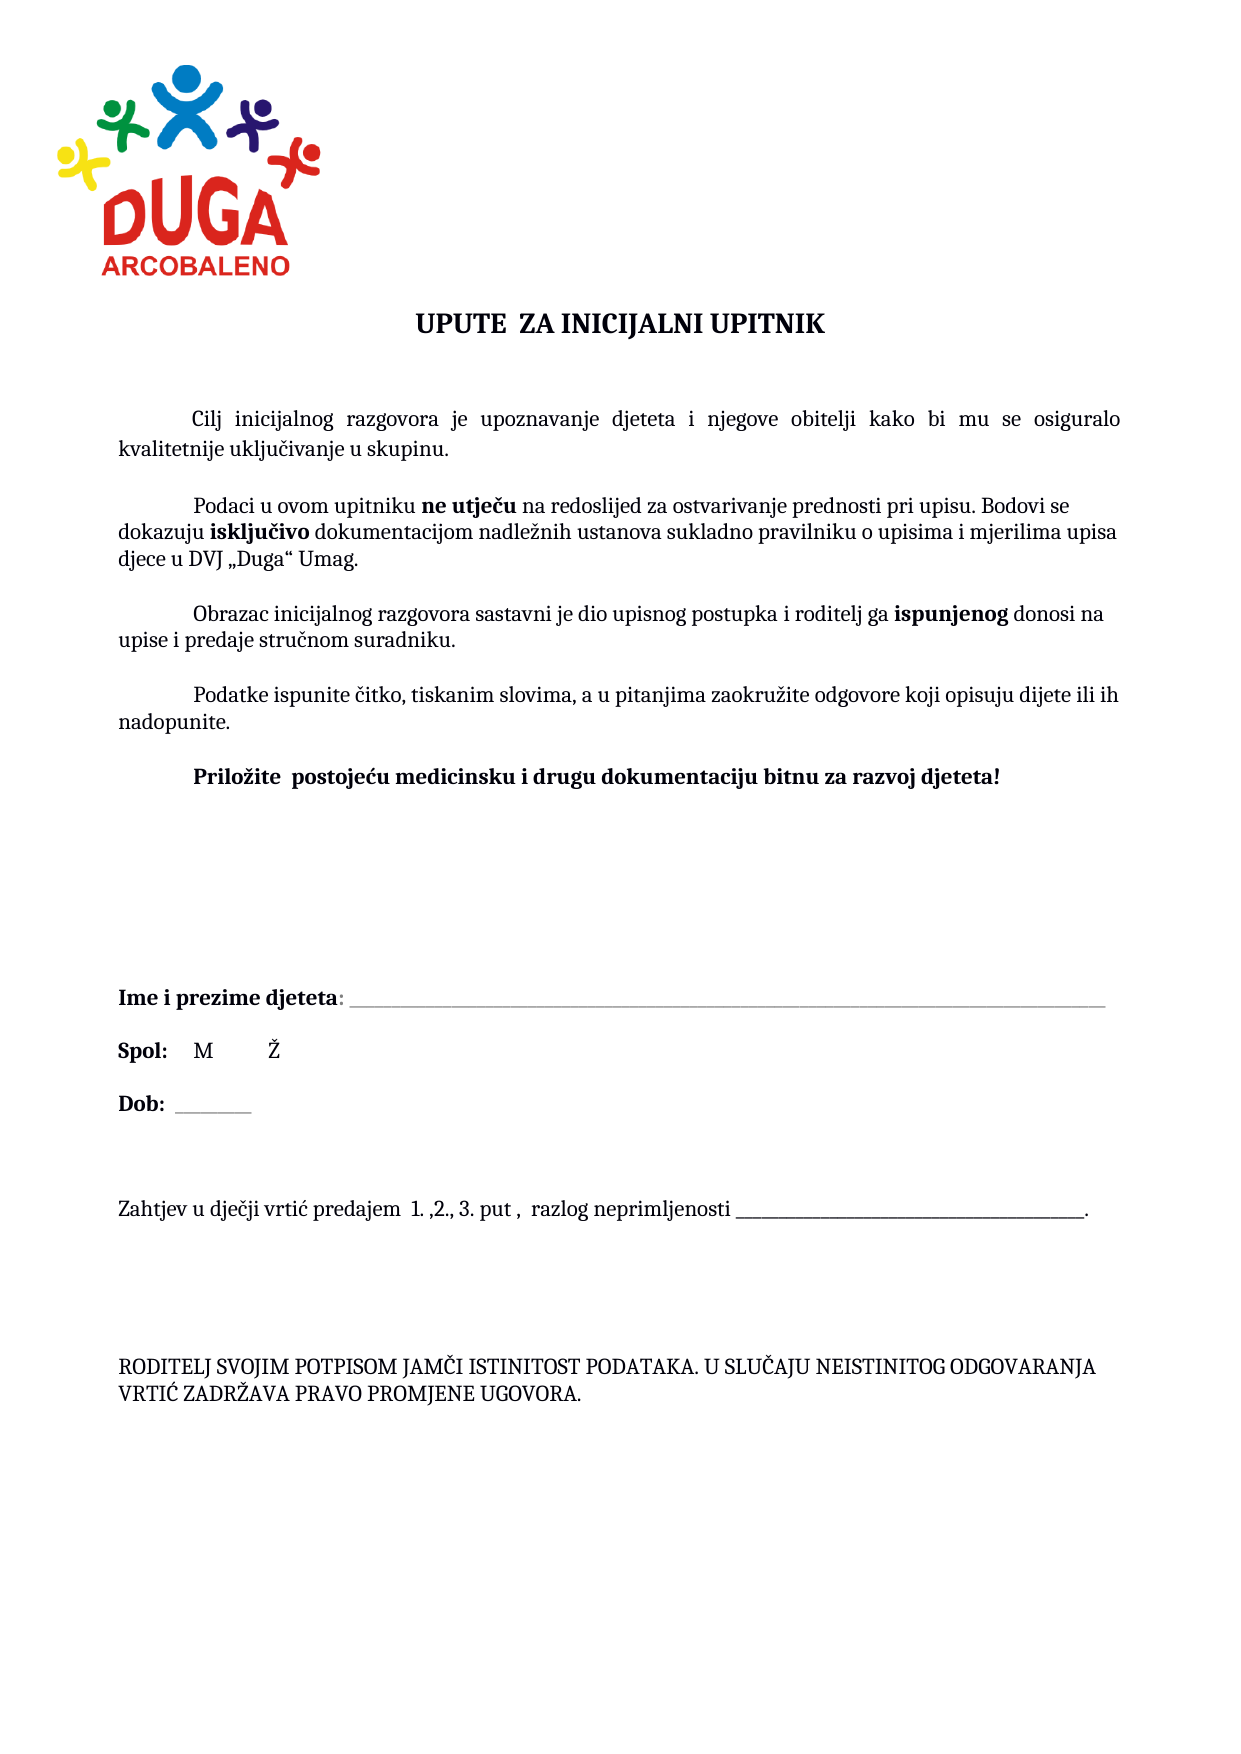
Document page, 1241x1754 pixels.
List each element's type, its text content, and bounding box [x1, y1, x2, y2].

text Priložite postojeću medicinsku i drugu dokumentaciju bitnu za razvoj djeteta! [118, 763, 1122, 790]
text Obrazac inicijalnog razgovora sastavni je dio upisnog postupka i roditelj ga ispunjenog donosi na upise i predaje stručnom suradniku. [118, 601, 1122, 653]
text Ime i prezime djeteta: _________________________________________________________________________________________ [118, 985, 1122, 1012]
text Cilj inicijalnog razgovora je upoznavanje djeteta i njegove obitelji kako bi mu se osiguralo kvalitetnije uključivanje u skupinu. [118, 406, 1122, 463]
text Podaci u ovom upitniku ne utječu na redoslijed za ostvarivanje prednosti pri upisu. Bodovi se dokazuju isključivo dokumentacijom nadležnih ustanova sukladno pravilniku o upisima i mjerilima upisa djece u DVJ „Duga“ Umag. [118, 493, 1122, 572]
text RODITELJ SVOJIM POTPISOM JAMČI ISTINITOST PODATAKA. U SLUČAJU NEISTINITOG ODGOVARANJA VRTIĆ ZADRŽAVA PRAVO PROMJENE UGOVORA. [118, 1354, 1122, 1407]
text Zahtjev u dječji vrtić predajem 1. ,2., 3. put , razlog neprimljenosti _________________________________________. [118, 1196, 1122, 1222]
picture [53, 61, 324, 281]
text Dob: _________ [118, 1091, 1122, 1117]
text Spol: M Ž [118, 1038, 1122, 1064]
text Podatke ispunite čitko, tiskanim slovima, a u pitanjima zaokružite odgovore koji opisuju dijete ili ih nadopunite. [118, 682, 1122, 735]
text UPUTE ZA INICIJALNI UPITNIK [118, 307, 1122, 341]
